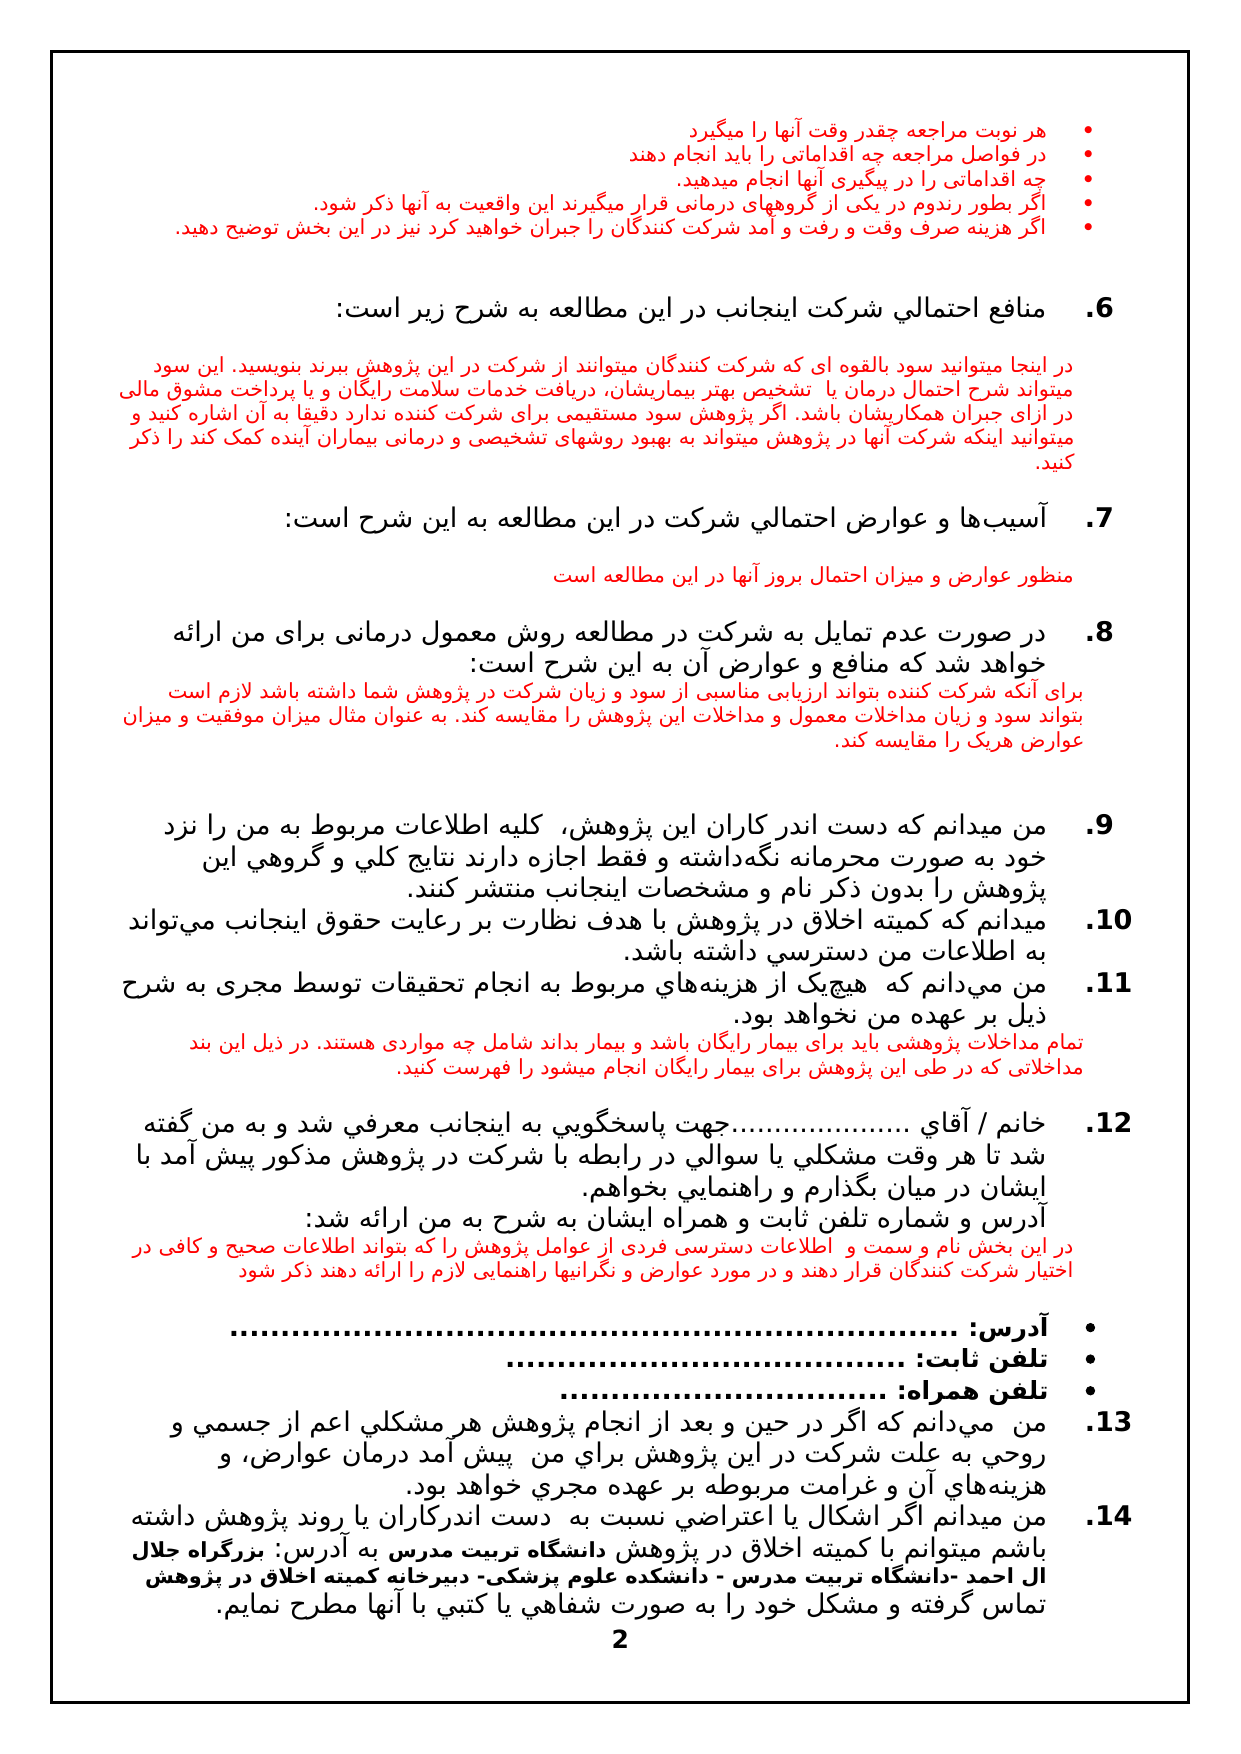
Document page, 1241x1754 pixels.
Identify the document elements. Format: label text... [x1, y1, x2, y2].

list اگر بطور رندوم در یکی از گروههای درمانی قرار میگیرند این واقعیت به آنها ذکر شود. [118, 191, 1084, 215]
list چه اقداماتی را در پیگیری آنها انجام میدهید. [118, 167, 1084, 191]
text در این بخش نام و سمت و اطلاعات دسترسی فردی از عوامل پژوهش را که بتواند اطلاعات صحیح و کافی در اختیار شرکت کنندگان قرار دهند و در مورد عوارض و نگرانیها راهنمایی لازم را ارائه دهند ذکر شود [118, 1234, 1074, 1282]
text تمام مداخلات پژوهشی باید برای بیمار رایگان باشد و بیمار بداند شامل چه مواردی هستند. در ذیل این بند مداخلاتی که در طی این پژوهش برای بیمار رایگان انجام میشود را فهرست کنید. [118, 1030, 1084, 1079]
list آدرس: ....................................................................... [118, 1311, 1086, 1343]
list تلفن ثابت: ....................................... [118, 1343, 1086, 1374]
list اگر هزینه صرف وقت و رفت و آمد شرکت کنندگان را جبران خواهید کرد نیز در این بخش توضیح دهید. [118, 215, 1084, 239]
list منافع احتمالي شرکت اينجانب در اين مطالعه به شرح زیر است: [118, 292, 1084, 324]
text منظور عوارض و میزان احتمال بروز آنها در این مطالعه است [118, 563, 1074, 587]
list آسيب‌ها و عوارض احتمالي شرکت در اين مطالعه به اين شرح است: [118, 503, 1084, 534]
list هر نوبت مراجعه چقدر وقت آنها را میگیرد [118, 118, 1084, 142]
list در صورت عدم تمایل به شرکت در مطالعه روش معمول درمانی برای من ارائه خواهد شد که منافع و عوارض آن به این شرح است: [118, 616, 1084, 679]
list من مي‌دانم كه اگر در حين و بعد از انجام پژوهش هر مشكلي اعم از جسمي و روحي به علت شرکت در اين پژوهش براي من پيش آمد درمان عوارض، و هزينه‌هاي آن و غرامت مربوطه بر عهده مجري خواهد بود. [118, 1406, 1084, 1501]
list من ميدانم كه دست اندر كاران اين پژوهش، كليه اطلاعات مربوط به من را نزد خود به صورت محرمانه نگه‌داشته و فقط اجازه دارند نتايج كلي و گروهي اين پژوهش را بدون ذکر نام و مشخصات اينجانب منتشر كنند. [118, 809, 1084, 904]
list خانم / آقاي .....................جهت پاسخگويي به اينجانب معرفي شد و به من گفته شد تا هر وقت مشكلي يا سوالي در رابطه با شركت در پژوهش مذكور پيش آمد با ايشان در ميان بگذارم و راهنمايي بخواهم. [118, 1108, 1084, 1202]
text آدرس و شماره تلفن ثابت و همراه ايشان به شرح به من ارائه شد: [118, 1202, 1047, 1234]
list تلفن همراه: ................................ [118, 1374, 1086, 1406]
list من ميدانم اگر اشکال يا اعتراضي نسبت به دست اندركاران يا روند پژوهش داشته باشم ميتوانم با كميته اخلاق در پژوهش دانشگاه تربیت مدرس به آدرس: بزرگراه جلال ال احمد -دانشگاه تربیت مدرس - دانشکده علوم پزشکی- دبیرخانه کمیته اخلاق در پژوهش تماس گرفته و مشکل خود را به صورت شفاهي يا كتبي با آنها مطرح نمايم. [118, 1501, 1084, 1619]
text برای آنکه شرکت کننده بتواند ارزیابی مناسبی از سود و زیان شرکت در پژوهش شما داشته باشد لازم است بتواند سود و زیان مداخلات معمول و مداخلات این پژوهش را مقایسه کند. به عنوان مثال میزان موفقیت و میزان عوارض هریک را مقایسه کند. [118, 679, 1084, 752]
list میدانم که كميته اخلاق در پژوهش با هدف نظارت بر رعایت حقوق اينجانب مي‌تواند به اطلاعات من دسترسي داشته باشد. [118, 904, 1084, 967]
text در اینجا میتوانید سود بالقوه ای که شرکت کنندگان میتوانند از شرکت در این پژوهش ببرند بنویسید. این سود میتواند شرح احتمال درمان یا تشخیص بهتر بیماریشان، دریافت خدمات سلامت رایگان و یا پرداخت مشوق مالی در ازای جبران همکاریشان باشد. اگر پژوهش سود مستقیمی برای شرکت کننده ندارد دقیقا به آن اشاره کنید و میتوانید اینکه شرکت آنها در پژوهش میتواند به بهبود روشهای تشخیصی و درمانی بیماران آینده کمک کند را ذکر کنید. [118, 353, 1074, 474]
list من مي‌دانم كه هيچ‌يک از هزينه‌هاي مربوط به انجام تحقیقات توسط مجری به شرح ذيل بر عهده من نخواهد بود. [118, 967, 1084, 1030]
list در فواصل مراجعه چه اقداماتی را باید انجام دهند [118, 142, 1084, 167]
